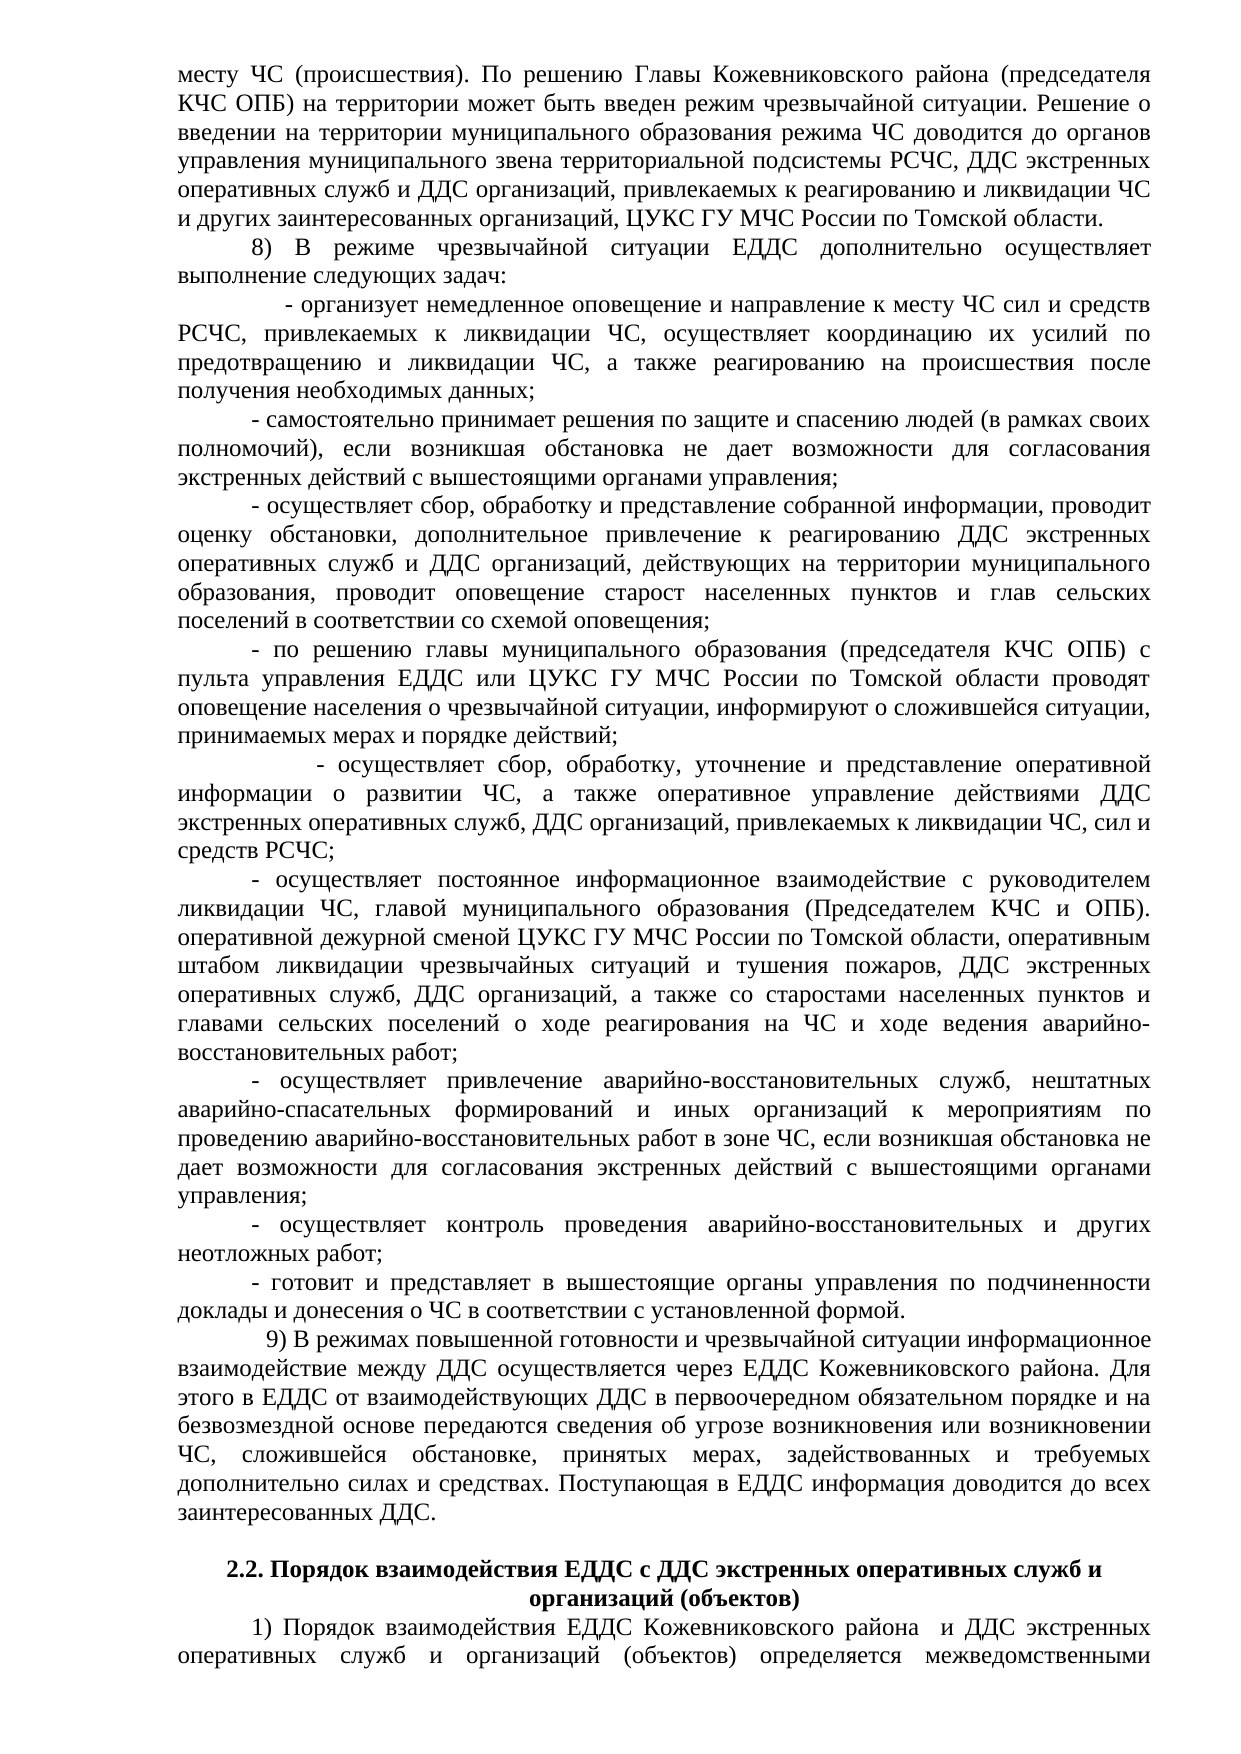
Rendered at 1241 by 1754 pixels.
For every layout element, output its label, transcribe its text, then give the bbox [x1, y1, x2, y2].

list - готовит и представляет в вышестоящие органы управления по подчиненности доклады и донесения о ЧС в соответствии с установленной формой. [177, 1267, 1152, 1324]
list - осуществляет контроль проведения аварийно-восстановительных и других неотложных работ; [177, 1209, 1152, 1267]
list - осуществляет сбор, обработку и представление собранной информации, проводит оценку обстановки, дополнительное привлечение к реагированию ДДС экстренных оперативных служб и ДДС организаций, действующих на территории муниципального образования, проводит оповещение старост населенных пунктов и глав сельских поселений в соответствии со схемой оповещения; [177, 490, 1152, 634]
list 2.2. Порядок взаимодействия ЕДДС с ДДС экстренных оперативных служб и организаций (объектов) [177, 1554, 1152, 1612]
list 9) В режимах повышенной готовности и чрезвычайной ситуации информационное взаимодействие между ДДС осуществляется через ЕДДС Кожевниковского района. Для этого в ЕДДС от взаимодействующих ДДС в первоочередном обязательном порядке и на безвозмездной основе передаются сведения об угрозе возникновения или возникновении ЧС, сложившейся обстановке, принятых мерах, задействованных и требуемых дополнительно силах и средствах. Поступающая в ЕДДС информация доводится до всех заинтересованных ДДС. [177, 1324, 1152, 1525]
list - осуществляет постоянное информационное взаимодействие с руководителем ликвидации ЧС, главой муниципального образования (Председателем КЧС и ОПБ). оперативной дежурной сменой ЦУКС ГУ МЧС России по Томской области, оперативным штабом ликвидации чрезвычайных ситуаций и тушения пожаров, ДДС экстренных оперативных служб, ДДС организаций, а также со старостами населенных пунктов и главами сельских поселений о ходе реагирования на ЧС и ходе ведения аварийно-восстановительных работ; [177, 864, 1152, 1065]
list - осуществляет привлечение аварийно-восстановительных служб, нештатных аварийно-спасательных формирований и иных организаций к мероприятиям по проведению аварийно-восстановительных работ в зоне ЧС, если возникшая обстановка не дает возможности для согласования экстренных действий с вышестоящими органами управления; [177, 1065, 1152, 1209]
list 8) В режиме чрезвычайной ситуации ЕДДС дополнительно осуществляет выполнение следующих задач: [177, 232, 1152, 289]
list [177, 1612, 1152, 1669]
list - самостоятельно принимает решения по защите и спасению людей (в рамках своих полномочий), если возникшая обстановка не дает возможности для согласования экстренных действий с вышестоящими органами управления; [177, 404, 1152, 490]
list - по решению главы муниципального образования (председателя КЧС ОПБ) с пульта управления ЕДДС или ЦУКС ГУ МЧС России по Томской области проводят оповещение населения о чрезвычайной ситуации, информируют о сложившейся ситуации, принимаемых мерах и порядке действий; [177, 634, 1152, 749]
list - осуществляет сбор, обработку, уточнение и представление оперативной информации о развитии ЧС, а также оперативное управление действиями ДДС экстренных оперативных служб, ДДС организаций, привлекаемых к ликвидации ЧС, сил и средств РСЧС; [177, 749, 1152, 864]
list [177, 59, 1152, 232]
list - организует немедленное оповещение и направление к месту ЧС сил и средств РСЧС, привлекаемых к ликвидации ЧС, осуществляет координацию их усилий по предотвращению и ликвидации ЧС, а также реагированию на происшествия после получения необходимых данных; [177, 289, 1152, 404]
